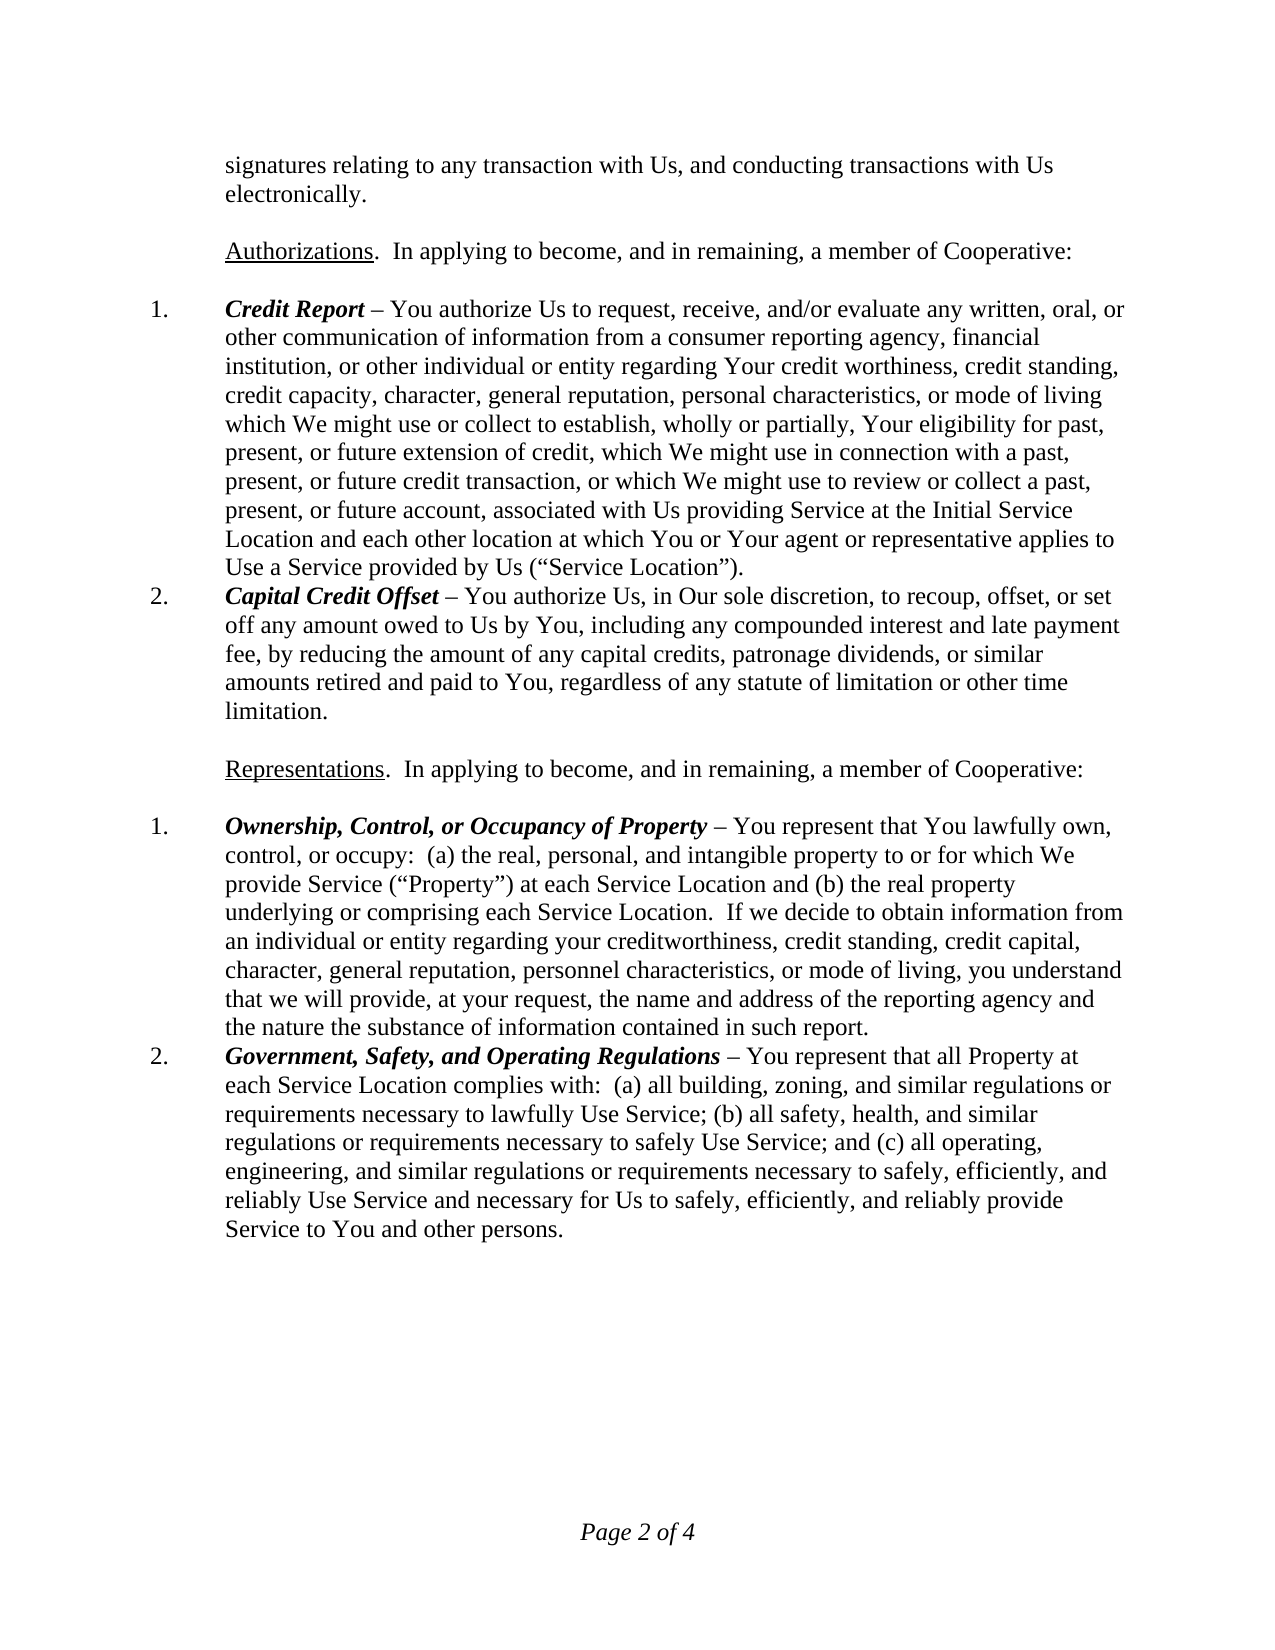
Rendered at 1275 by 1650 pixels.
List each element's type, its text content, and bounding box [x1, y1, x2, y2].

text Representations. In applying to become, and in remaining, a member of Cooperative: [150, 754, 1125, 782]
list Ownership, Control, or Occupancy of Property – You represent that You lawfully own, control, or occupy: (a) the real, personal, and intangible property to or for which We provide Service (“Property”) at each Service Location and (b) the real property underlying or comprising each Service Location. If we decide to obtain information from an individual or entity regarding your creditworthiness, credit standing, credit capital, character, general reputation, personnel characteristics, or mode of living, you understand that we will provide, at your request, the name and address of the reporting agency and the nature the substance of information contained in such report. [150, 811, 1125, 1041]
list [150, 150, 1125, 207]
list Capital Credit Offset – You authorize Us, in Our sole discretion, to recoup, offset, or set off any amount owed to Us by You, including any compounded interest and late payment fee, by reducing the amount of any capital credits, patronage dividends, or similar amounts retired and paid to You, regardless of any statute of limitation or other time limitation. [150, 581, 1125, 725]
text Authorizations. In applying to become, and in remaining, a member of Cooperative: [225, 236, 1125, 265]
list Government, Safety, and Operating Regulations – You represent that all Property at each Service Location complies with: (a) all building, zoning, and similar regulations or requirements necessary to lawfully Use Service; (b) all safety, health, and similar regulations or requirements necessary to safely Use Service; and (c) all operating, engineering, and similar regulations or requirements necessary to safely, efficiently, and reliably Use Service and necessary for Us to safely, efficiently, and reliably provide Service to You and other persons. [150, 1041, 1125, 1242]
list Credit Report – You authorize Us to request, receive, and/or evaluate any written, oral, or other communication of information from a consumer reporting agency, financial institution, or other individual or entity regarding Your credit worthiness, credit standing, credit capacity, character, general reputation, personal characteristics, or mode of living which We might use or collect to establish, wholly or partially, Your eligibility for past, present, or future extension of credit, which We might use in connection with a past, present, or future credit transaction, or which We might use to review or collect a past, present, or future account, associated with Us providing Service at the Initial Service Location and each other location at which You or Your agent or representative applies to Use a Service provided by Us (“Service Location”). [150, 294, 1125, 581]
